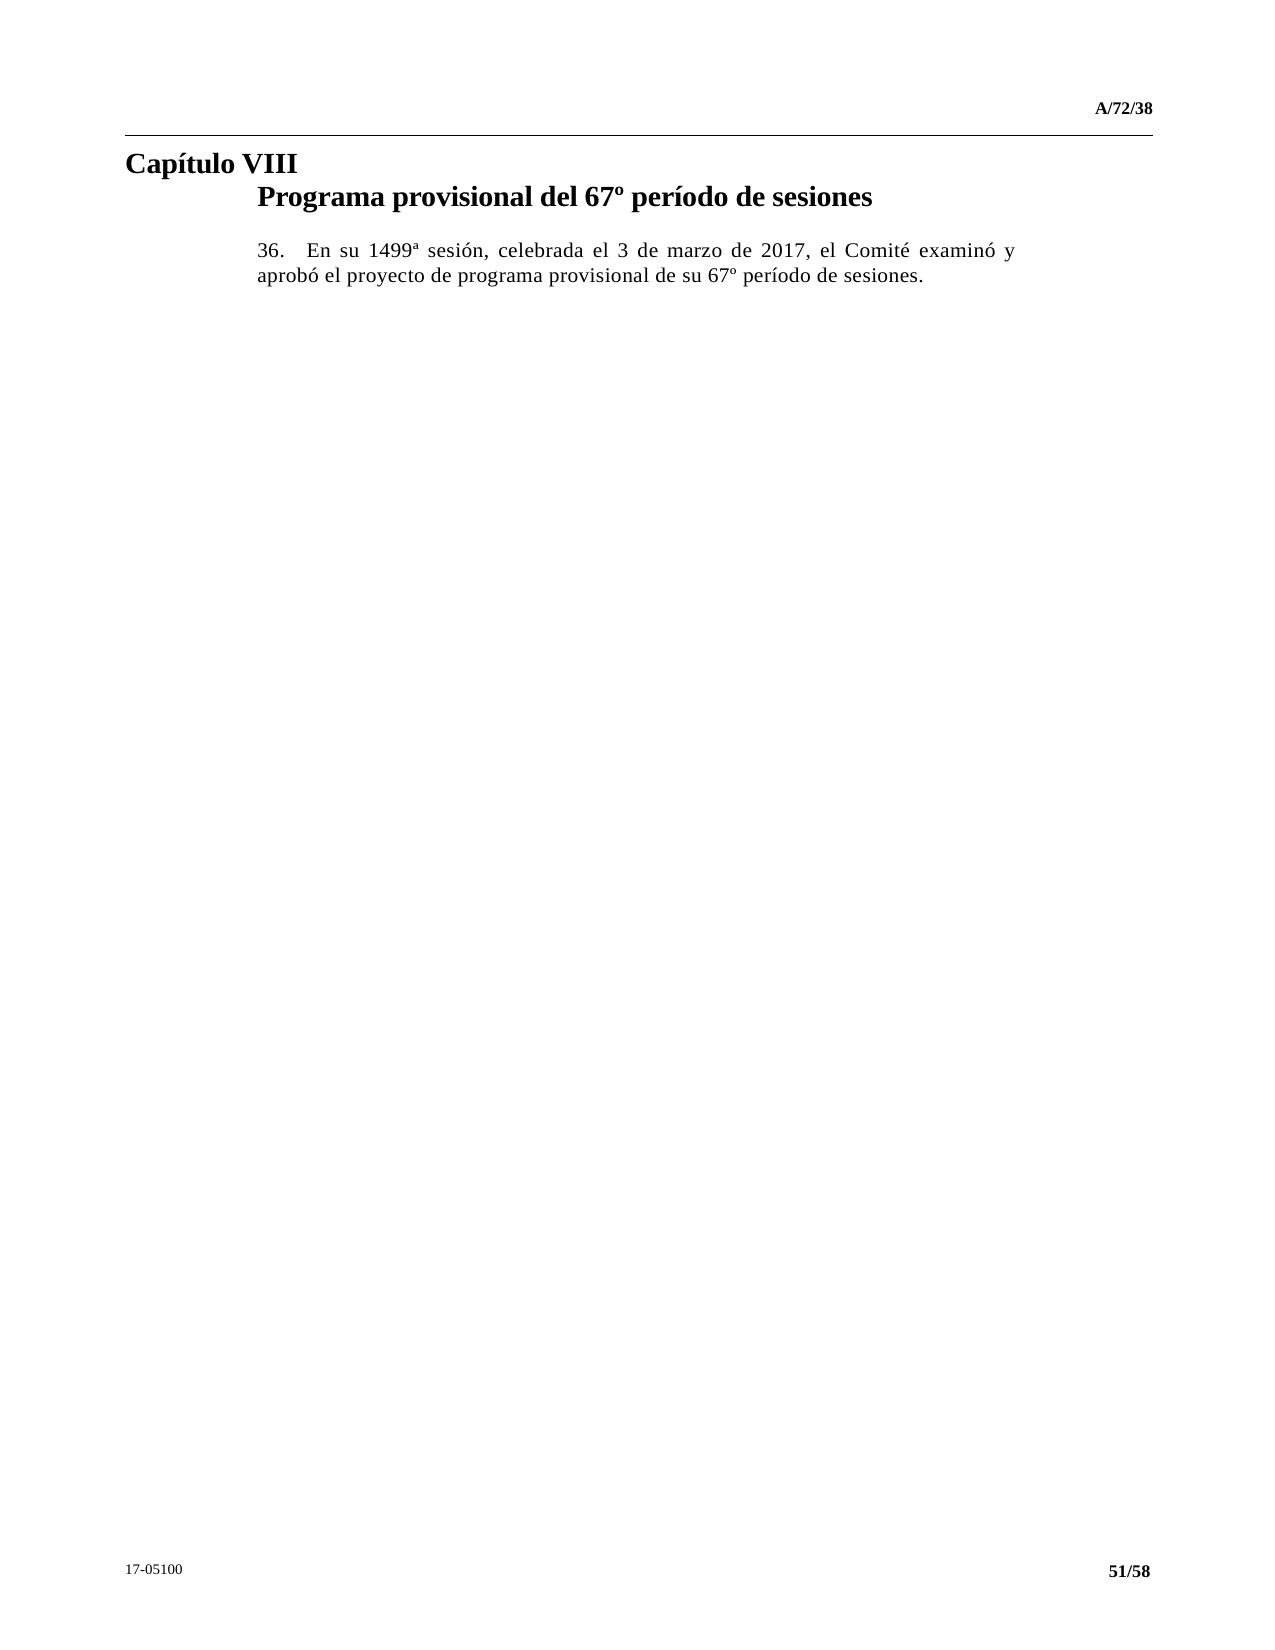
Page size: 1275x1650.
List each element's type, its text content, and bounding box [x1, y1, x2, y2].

text 36. En su 1499ª sesión, celebrada el 3 de marzo de 2017, el Comité examinó y aprobó el proyecto de programa provisional de su 67º período de sesiones. [257, 238, 1018, 288]
text Programa provisional del 67º período de sesiones [125, 179, 1019, 213]
text Capítulo VIII [125, 150, 1018, 179]
